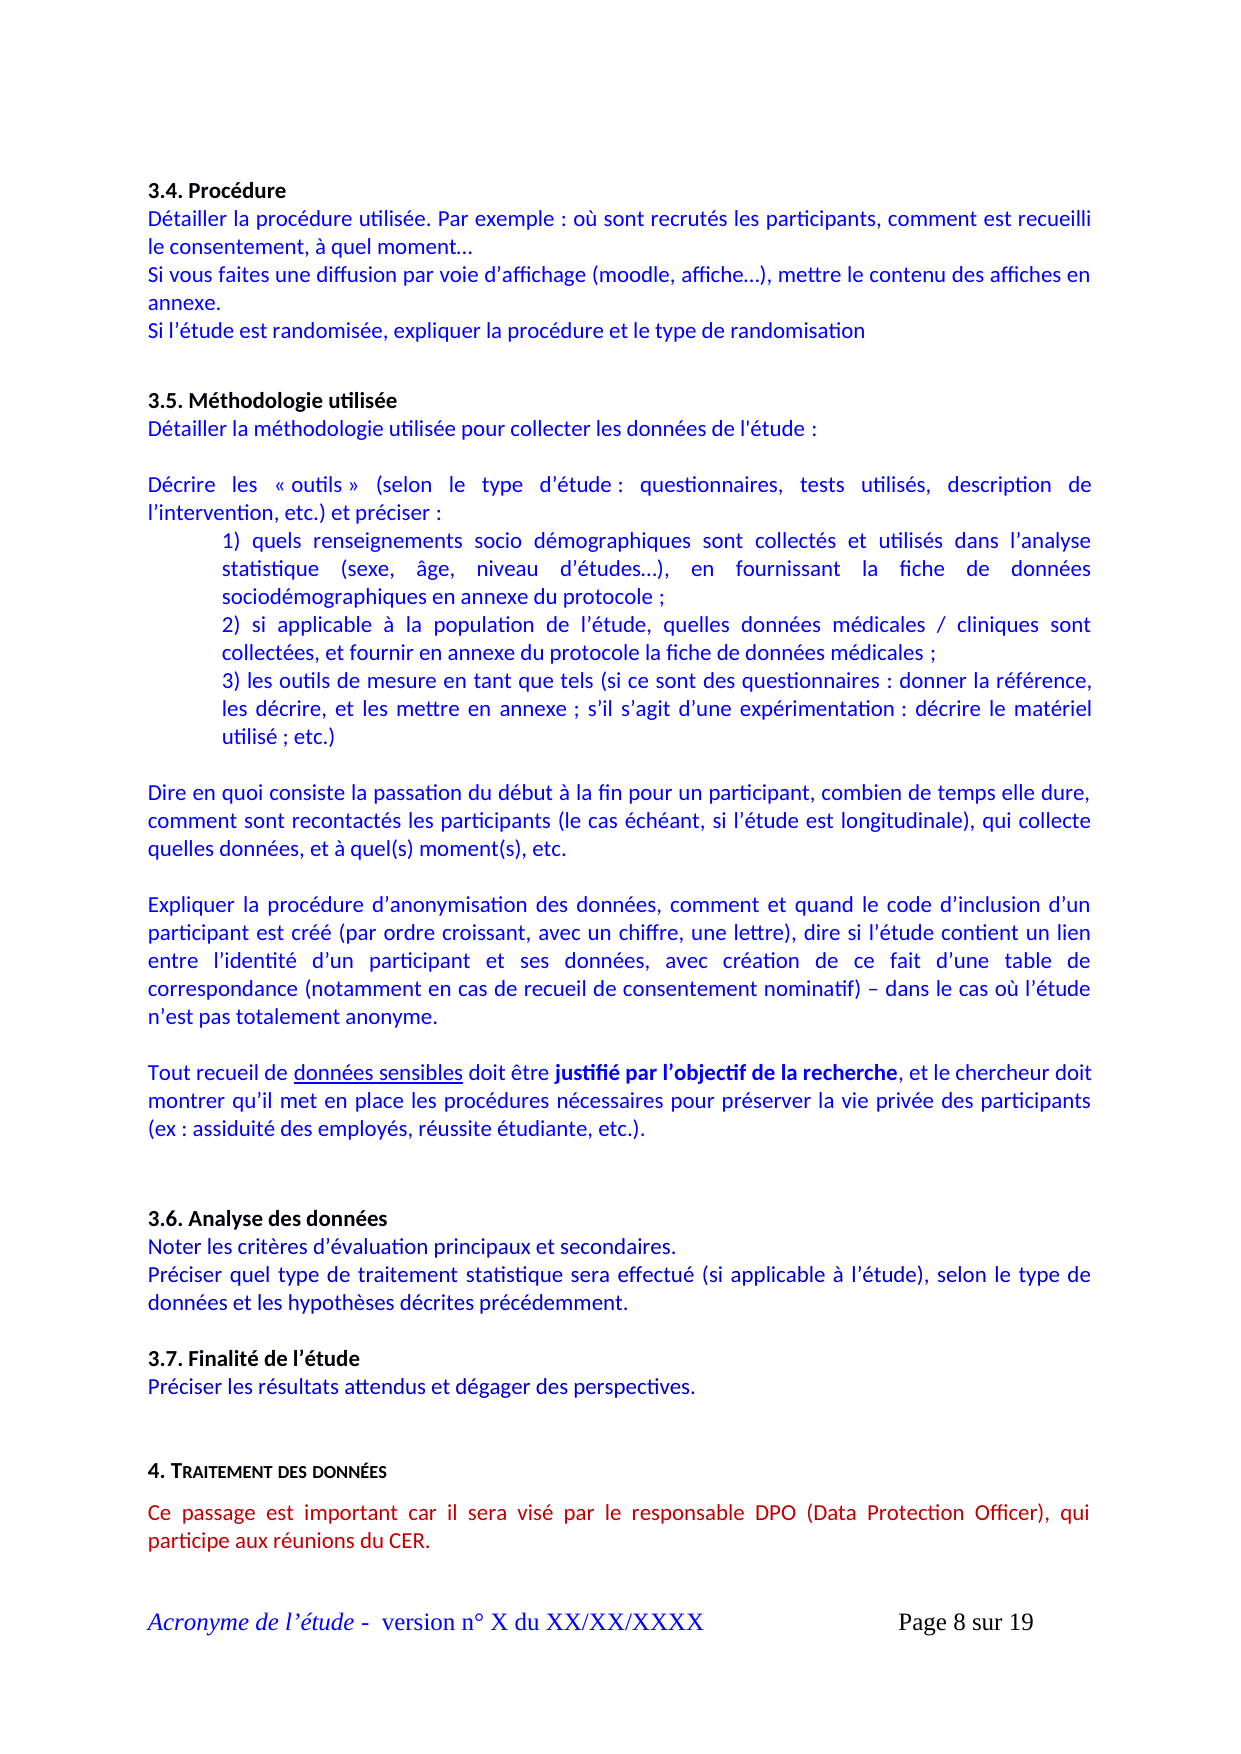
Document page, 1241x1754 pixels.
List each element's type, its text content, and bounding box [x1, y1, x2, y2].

text 3) les outils de mesure en tant que tels (si ce sont des questionnaires : donner la référence, les décrire, et les mettre en annexe ; s’il s’agit d’une expérimentation : décrire le matériel utilisé ; etc.) [222, 666, 1092, 750]
text Détailler la méthodologie utilisée pour collecter les données de l'étude : [148, 414, 1092, 442]
text Tout recueil de données sensibles doit être justifié par l’objectif de la recherche, et le chercheur doit montrer qu’il met en place les procédures nécessaires pour préserver la vie privée des participants (ex : assiduité des employés, réussite étudiante, etc.). [148, 1058, 1092, 1142]
text 1) quels renseignements socio démographiques sont collectés et utilisés dans l’analyse statistique (sexe, âge, niveau d’études…), en fournissant la fiche de données sociodémographiques en annexe du protocole ; [222, 526, 1092, 610]
text Ce passage est important car il sera visé par le responsable DPO (Data Protection Officer), qui participe aux réunions du CER. [148, 1498, 1092, 1554]
text Expliquer la procédure d’anonymisation des données, comment et quand le code d’inclusion d’un participant est créé (par ordre croissant, avec un chiffre, une lettre), dire si l’étude contient un lien entre l’identité d’un participant et ses données, avec création de ce fait d’une table de correspondance (notamment en cas de recueil de consentement nominatif) – dans le cas où l’étude n’est pas totalement anonyme. [148, 890, 1092, 1030]
text Préciser les résultats attendus et dégager des perspectives. [148, 1372, 1092, 1400]
text Dire en quoi consiste la passation du début à la fin pour un participant, combien de temps elle dure, comment sont recontactés les participants (le cas échéant, si l’étude est longitudinale), qui collecte quelles données, et à quel(s) moment(s), etc. [148, 778, 1092, 862]
text Si vous faites une diffusion par voie d’affichage (moodle, affiche…), mettre le contenu des affiches en annexe. [148, 260, 1092, 316]
text 3.4. Procédure [148, 176, 1092, 204]
text 3.6. Analyse des données [148, 1204, 1092, 1232]
text Préciser quel type de traitement statistique sera effectué (si applicable à l’étude), selon le type de données et les hypothèses décrites précédemment. [148, 1260, 1092, 1316]
text Noter les critères d’évaluation principaux et secondaires. [148, 1232, 1092, 1260]
text 3.5. Méthodologie utilisée [148, 386, 1092, 414]
text Si l’étude est randomisée, expliquer la procédure et le type de randomisation [148, 316, 1092, 344]
text 2) si applicable à la population de l’étude, quelles données médicales / cliniques sont collectées, et fournir en annexe du protocole la fiche de données médicales ; [222, 610, 1092, 666]
text 3.7. Finalité de l’étude [148, 1344, 1092, 1372]
subtitle 4. Traitement des données [148, 1456, 1092, 1484]
text Détailler la procédure utilisée. Par exemple : où sont recrutés les participants, comment est recueilli le consentement, à quel moment… [148, 204, 1092, 260]
text Décrire les « outils » (selon le type d’étude : questionnaires, tests utilisés, description de l’intervention, etc.) et préciser : [148, 470, 1092, 526]
